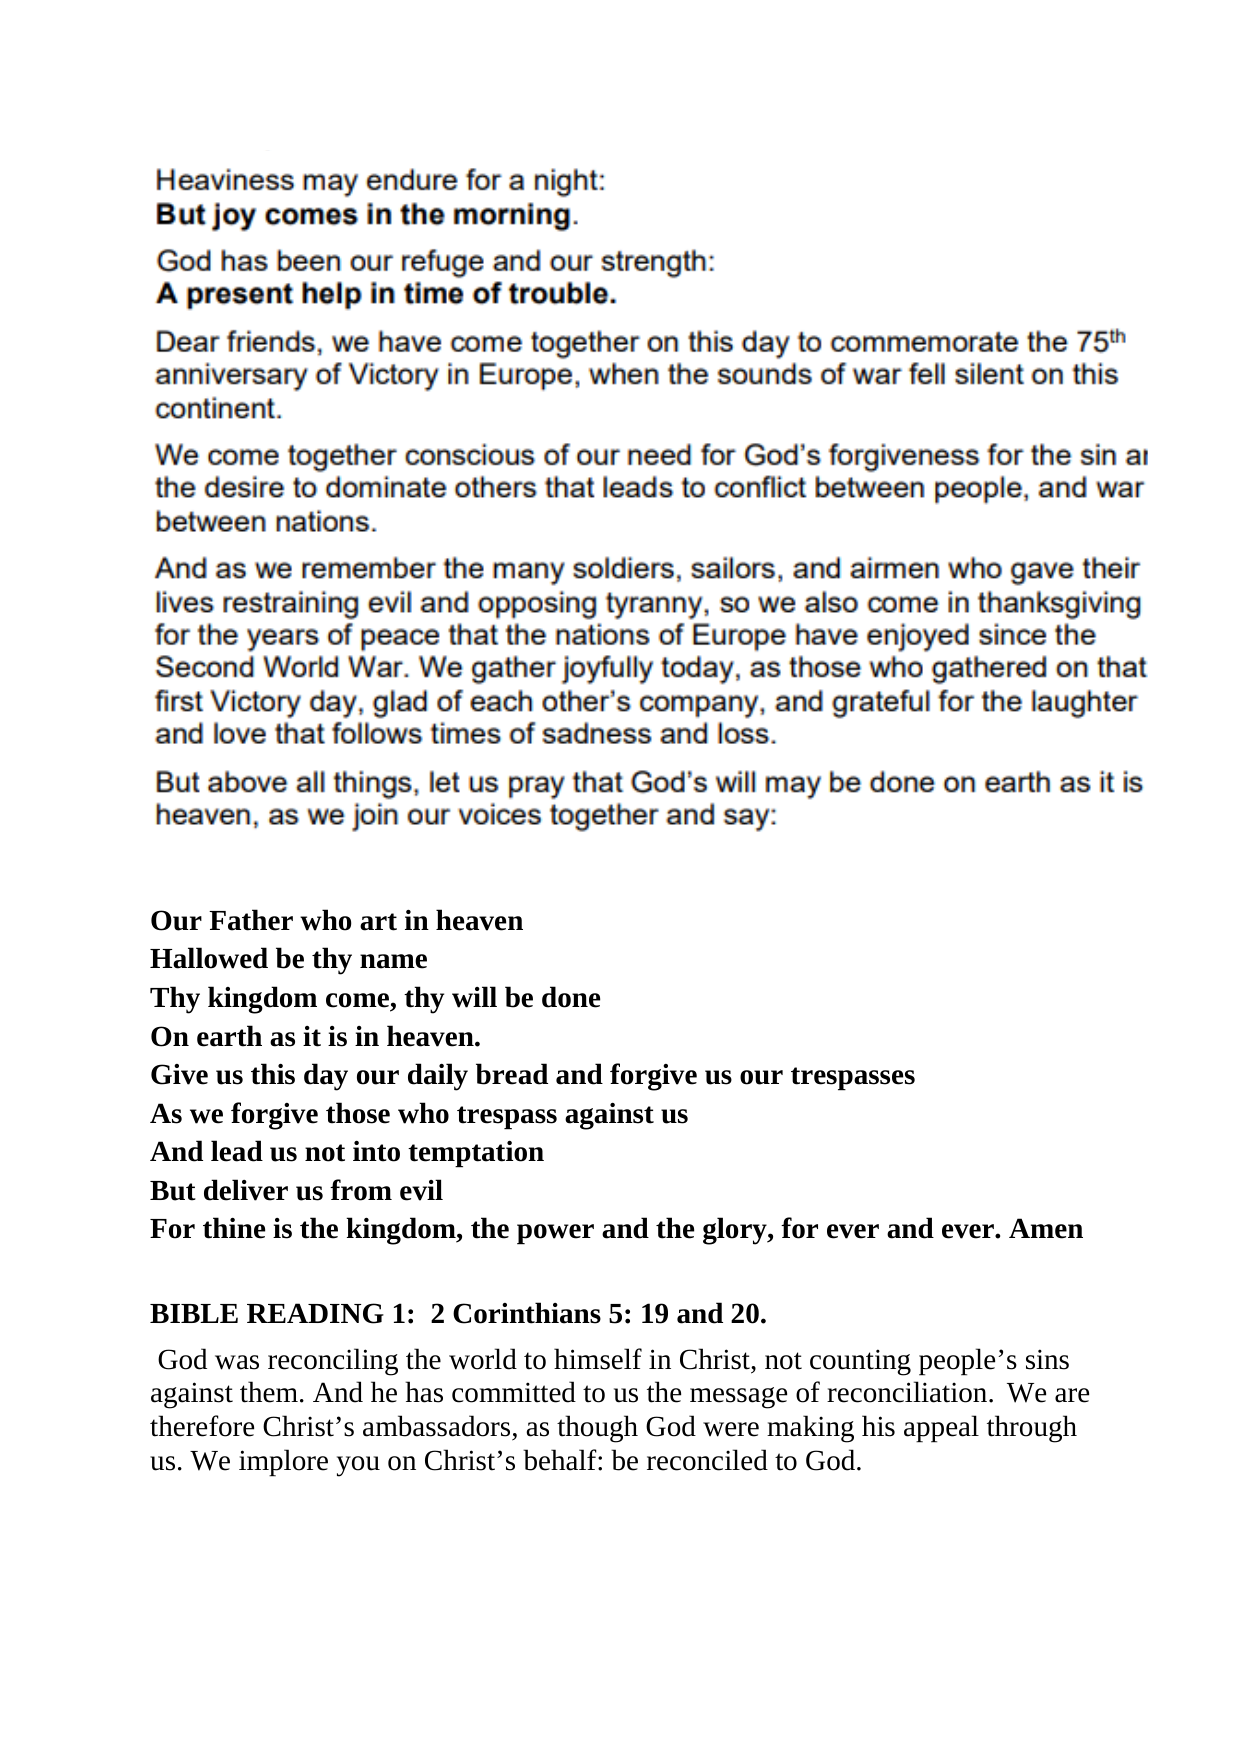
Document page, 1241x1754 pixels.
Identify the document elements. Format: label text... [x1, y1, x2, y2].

text Give us this day our daily bread and forgive us our trespasses [150, 1057, 1090, 1091]
text Thy kingdom come, thy will be done [150, 980, 1090, 1014]
text Hallowed be thy name [150, 942, 1090, 975]
text On earth as it is in heaven. [150, 1019, 1090, 1052]
text As we forgive those who trespass against us [150, 1096, 1090, 1129]
text And lead us not into temptation [150, 1134, 1090, 1168]
text Our Father who art in heaven [150, 903, 1090, 937]
text But deliver us from evil [150, 1173, 1090, 1206]
text For thine is the kingdom, the power and the glory, for ever and ever. Amen [150, 1211, 1090, 1245]
text God was reconciling the world to himself in Christ, not counting people’s sins against them. And he has committed to us the message of reconciliation. We are therefore Christ’s ambassadors, as though God were making his appeal through us. We implore you on Christ’s behalf: be reconciled to God. [150, 1342, 1090, 1476]
picture [150, 150, 1148, 850]
text BIBLE READING 1: 2 Corinthians 5: 19 and 20. [150, 1296, 1090, 1329]
